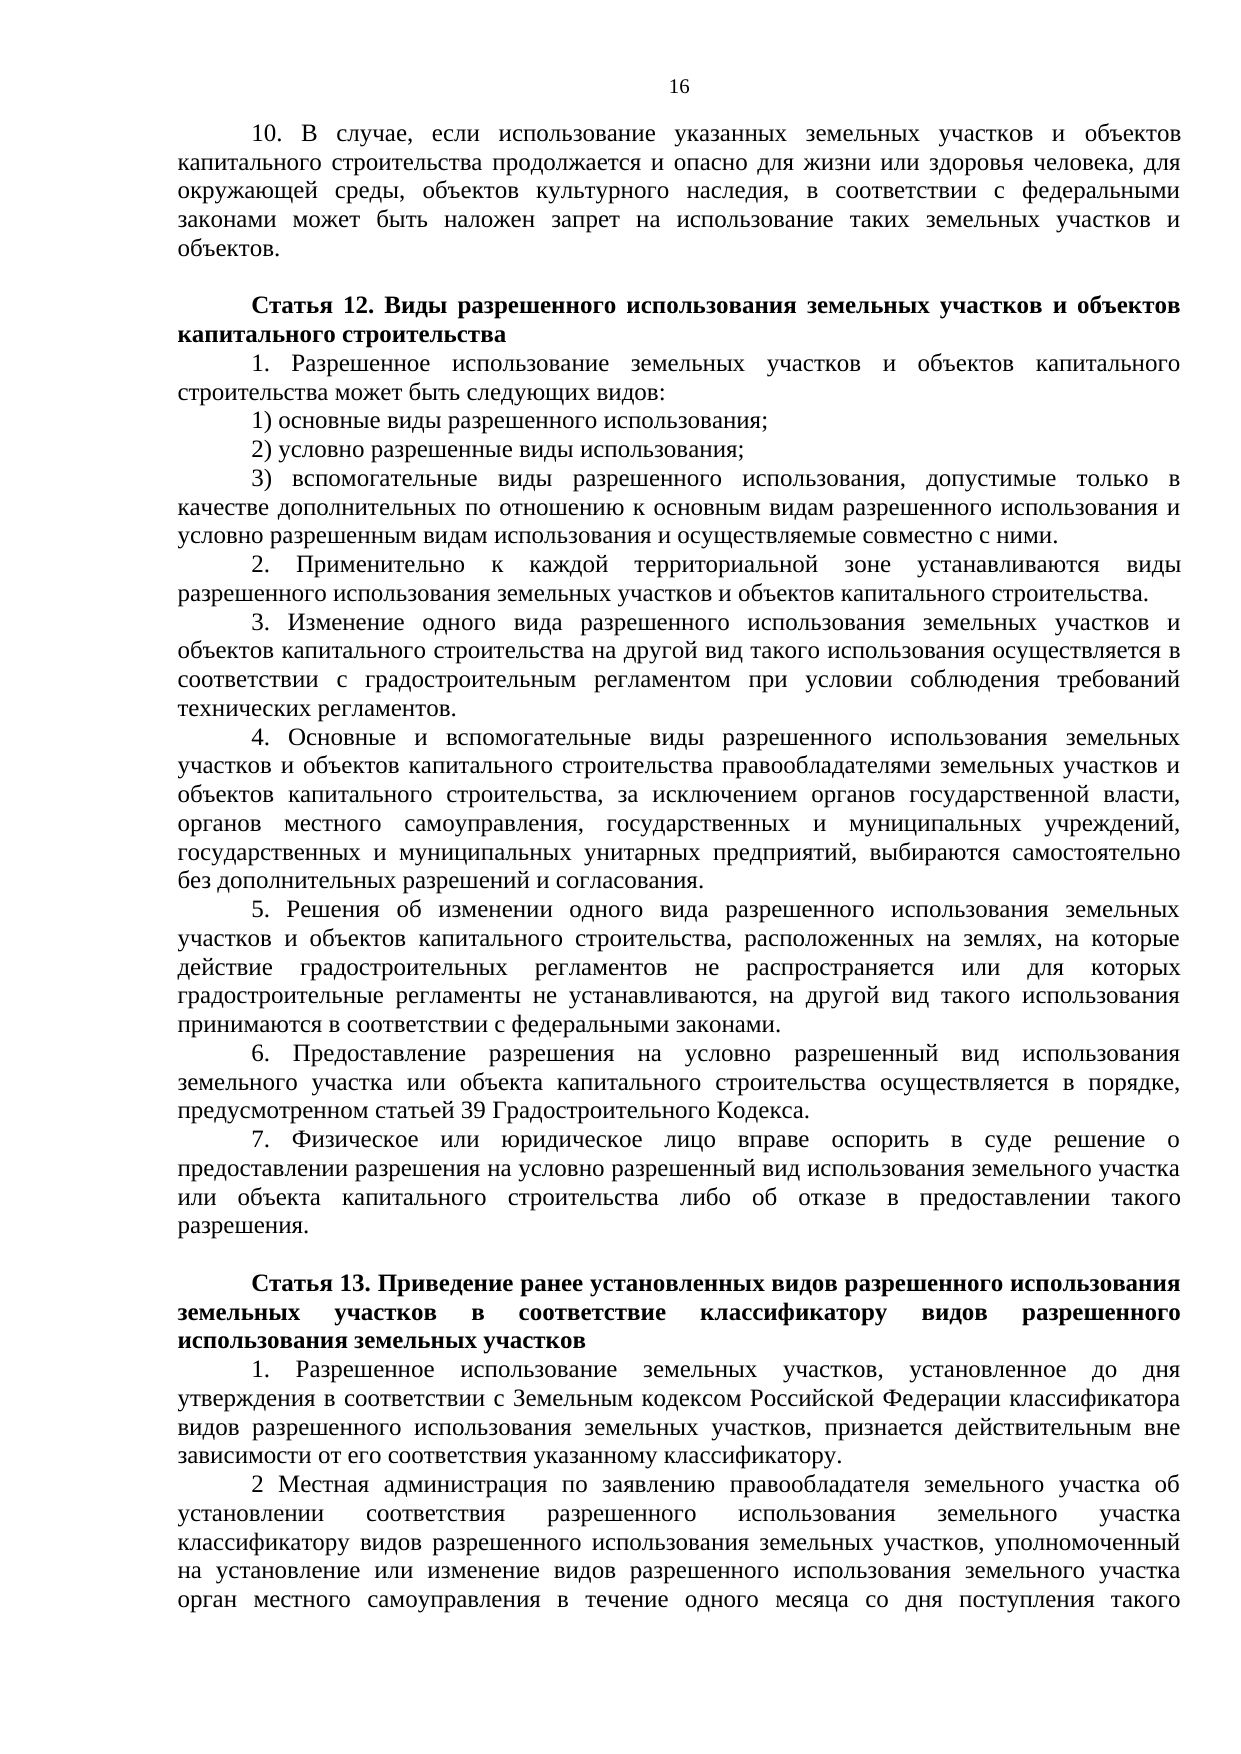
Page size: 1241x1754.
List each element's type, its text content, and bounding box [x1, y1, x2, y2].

text 1. Разрешенное использование земельных участков, установленное до дня утверждения в соответствии с Земельным кодексом Российской Федерации классификатора видов разрешенного использования земельных участков, признается действительным вне зависимости от его соответствия указанному классификатору. [177, 1354, 1181, 1469]
text 3. Изменение одного вида разрешенного использования земельных участков и объектов капитального строительства на другой вид такого использования осуществляется в соответствии с градостроительным регламентом при условии соблюдения требований технических регламентов. [177, 607, 1181, 722]
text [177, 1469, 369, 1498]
text 10. В случае, если использование указанных земельных участков и объектов капитального строительства продолжается и опасно для жизни или здоровья человека, для окружающей среды, объектов культурного наследия, в соответствии с федеральными законами может быть наложен запрет на использование таких земельных участков и объектов. [177, 118, 1181, 262]
text 1) основные виды разрешенного использования; [177, 406, 1181, 434]
text Статья 13. Приведение ранее установленных видов разрешенного использования земельных участков в соответствие классификатору видов разрешенного использования земельных участков [177, 1268, 1181, 1354]
text 2) условно разрешенные виды использования; [177, 434, 1181, 463]
text 5. Решения об изменении одного вида разрешенного использования земельных участков и объектов капитального строительства, расположенных на землях, на которые действие градостроительных регламентов не распространяется или для которых градостроительные регламенты не устанавливаются, на другой вид такого использования принимаются в соответствии с федеральными законами. [177, 894, 1181, 1038]
text 3) вспомогательные виды разрешенного использования, допустимые только в качестве дополнительных по отношению к основным видам разрешенного использования и условно разрешенным видам использования и осуществляемые совместно с ними. [177, 463, 1181, 549]
text 7. Физическое или юридическое лицо вправе оспорить в суде решение о предоставлении разрешения на условно разрешенный вид использования земельного участка или объекта капитального строительства либо об отказе в предоставлении такого разрешения. [177, 1124, 1181, 1239]
text 1. Разрешенное использование земельных участков и объектов капитального строительства может быть следующих видов: [177, 348, 1181, 406]
text 4. Основные и вспомогательные виды разрешенного использования земельных участков и объектов капитального строительства правообладателями земельных участков и объектов капитального строительства, за исключением органов государственной власти, органов местного самоуправления, государственных и муниципальных учреждений, государственных и муниципальных унитарных предприятий, выбираются самостоятельно без дополнительных разрешений и согласования. [177, 722, 1181, 894]
text 6. Предоставление разрешения на условно разрешенный вид использования земельного участка или объекта капитального строительства осуществляется в порядке, предусмотренном статьей 39 Градостроительного Кодекса. [177, 1038, 1181, 1124]
text 2. Применительно к каждой территориальной зоне устанавливаются виды разрешенного использования земельных участков и объектов капитального строительства. [177, 549, 1181, 607]
text Статья 12. Виды разрешенного использования земельных участков и объектов капитального строительства [177, 291, 1181, 348]
